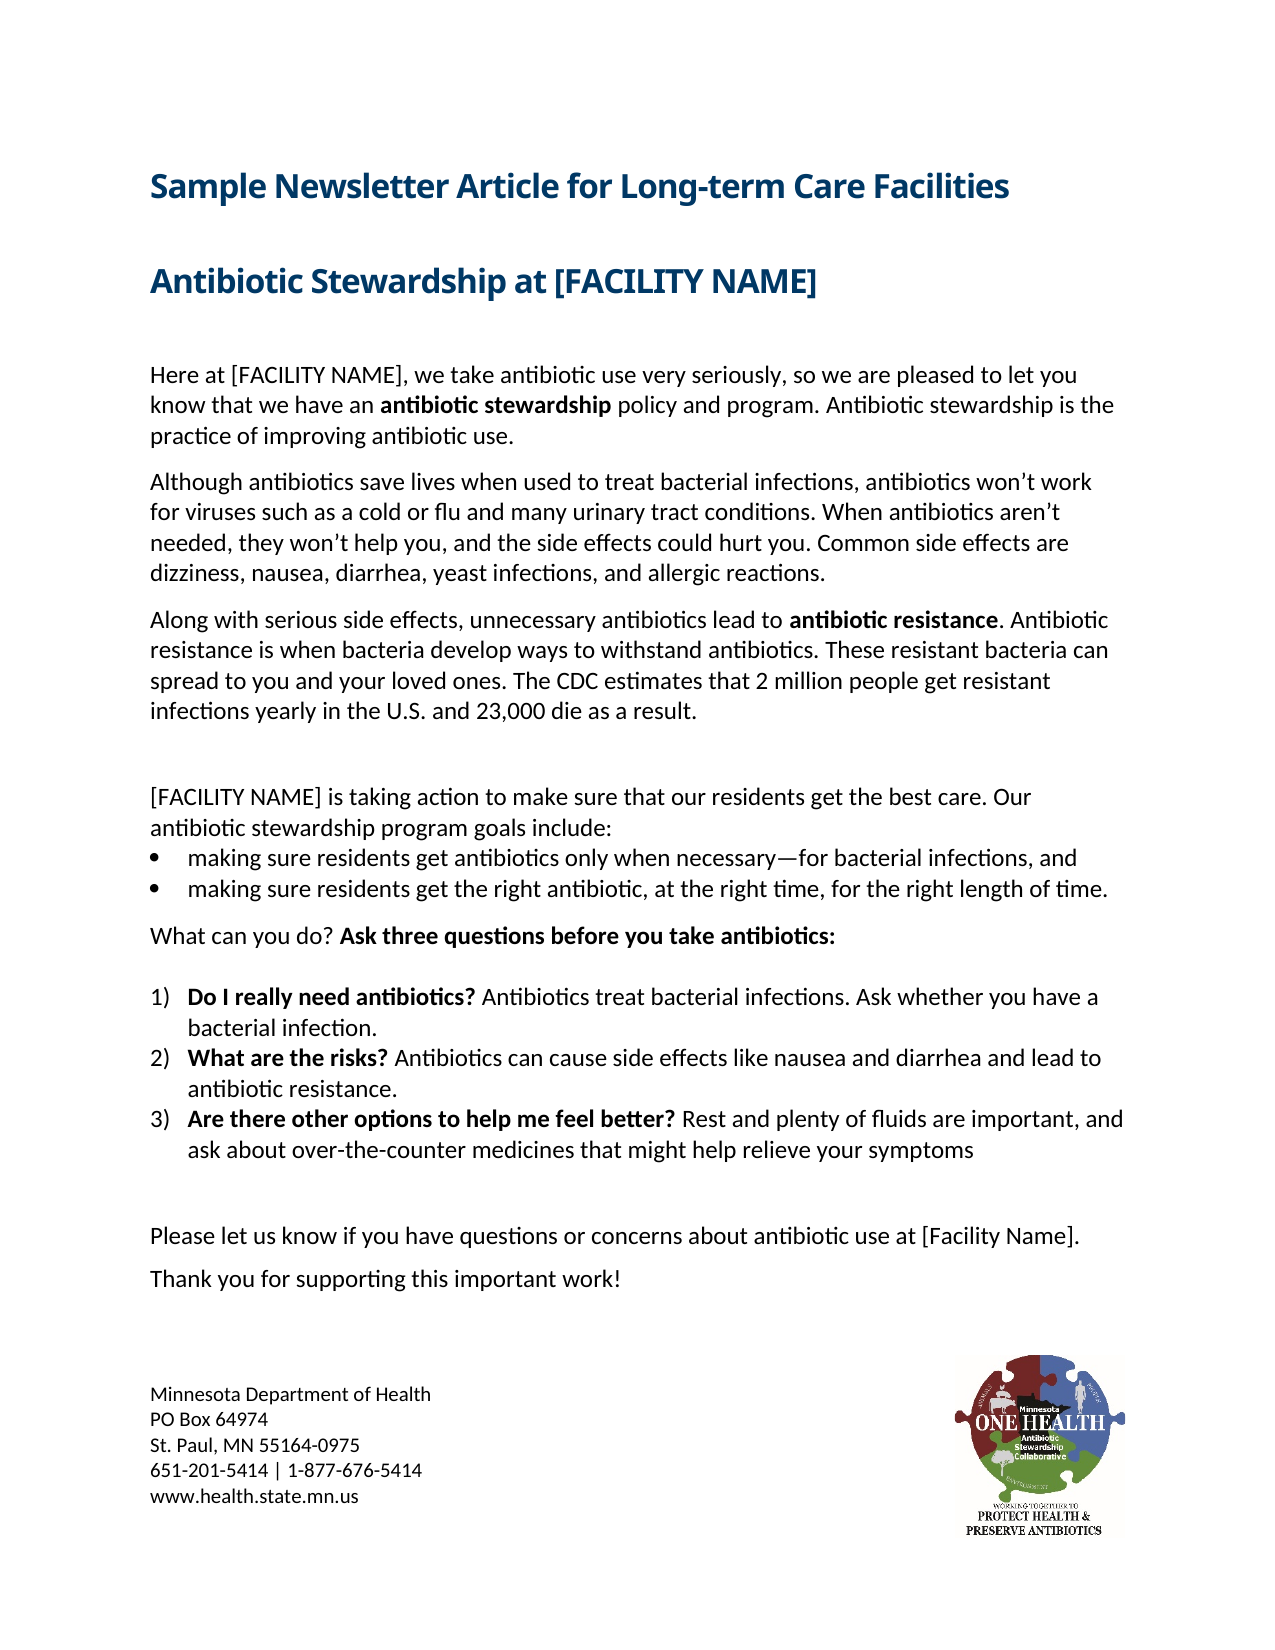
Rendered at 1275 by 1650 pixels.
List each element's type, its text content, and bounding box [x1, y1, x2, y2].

list Are there other options to help me feel better? Rest and plenty of fluids are important, and ask about over-the-counter medicines that might help relieve your symptoms [150, 1103, 1125, 1164]
text Although antibiotics save lives when used to treat bacterial infections, antibiotics won’t work for viruses such as a cold or flu and many urinary tract conditions. When antibiotics aren’t needed, they won’t help you, and the side effects could hurt you. Common side effects are dizziness, nausea, diarrhea, yeast infections, and allergic reactions. [150, 466, 1125, 588]
list making sure residents get the right antibiotic, at the right time, for the right length of time. [150, 873, 1125, 903]
picture [954, 1355, 1125, 1538]
list What are the risks? Antibiotics can cause side effects like nausea and diarrhea and lead to antibiotic resistance. [150, 1042, 1125, 1103]
list Do I really need antibiotics? Antibiotics treat bacterial infections. Ask whether you have a bacterial infection. [150, 981, 1125, 1042]
text Thank you for supporting this important work! [150, 1263, 1125, 1293]
text Please let us know if you have questions or concerns about antibiotic use at [Facility Name]. [150, 1220, 1125, 1250]
subtitle Sample Newsletter Article for Long-term Care Facilities [150, 162, 1125, 208]
list making sure residents get antibiotics only when necessary—for bacterial infections, and [150, 842, 1125, 873]
text Along with serious side effects, unnecessary antibiotics lead to antibiotic resistance. Antibiotic resistance is when bacteria develop ways to withstand antibiotics. These resistant bacteria can spread to you and your loved ones. The CDC estimates that 2 million people get resistant infections yearly in the U.S. and 23,000 die as a result. [150, 604, 1125, 726]
subtitle Antibiotic Stewardship at [FACILITY NAME] [150, 258, 1125, 303]
text Minnesota Department of Health PO Box 64974 St. Paul, MN 55164-0975 651-201-5414 | 1-877-676-5414 www.health.state.mn.us [150, 1356, 954, 1508]
list What can you do? Ask three questions before you take antibiotics: [150, 920, 1125, 951]
text Here at [FACILITY NAME], we take antibiotic use very seriously, so we are pleased to let you know that we have an antibiotic stewardship policy and program. Antibiotic stewardship is the practice of improving antibiotic use. [150, 359, 1125, 450]
text [FACILITY NAME] is taking action to make sure that our residents get the best care. Our antibiotic stewardship program goals include: [150, 781, 1125, 842]
